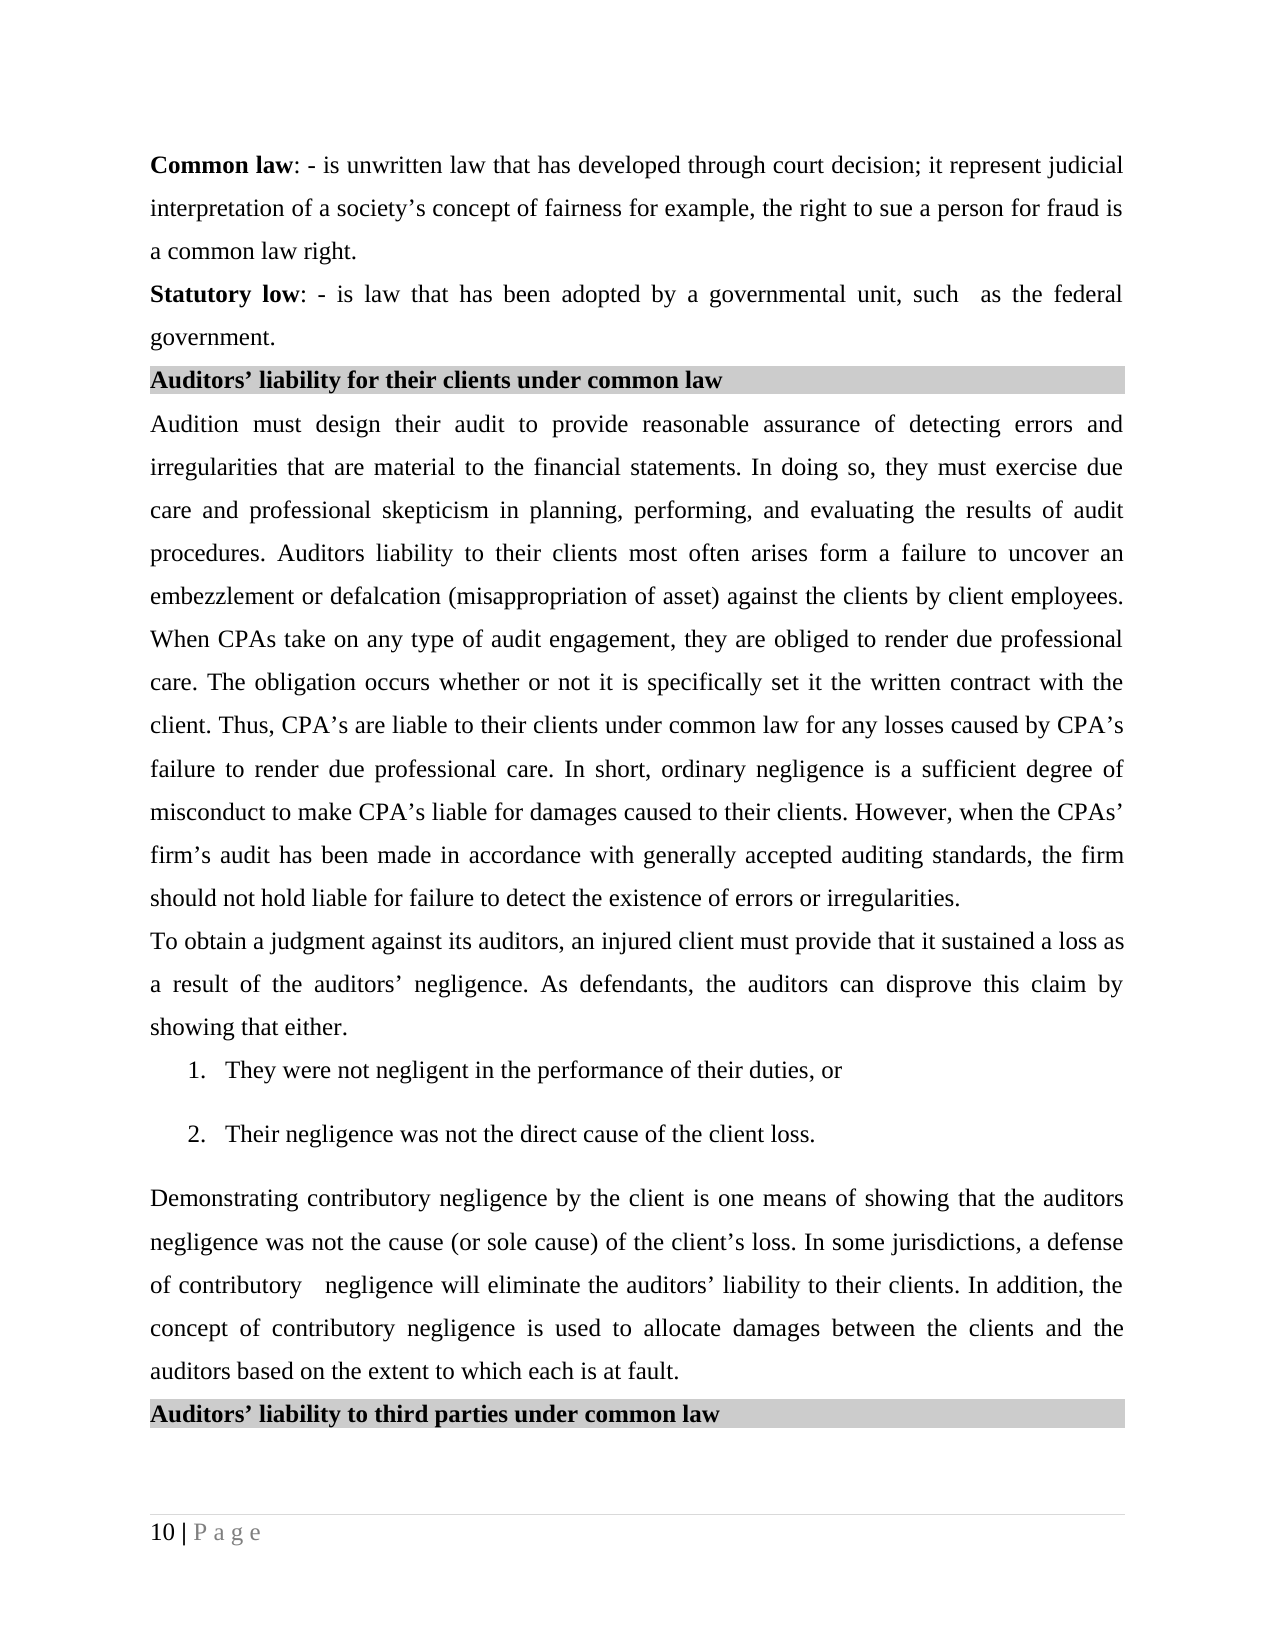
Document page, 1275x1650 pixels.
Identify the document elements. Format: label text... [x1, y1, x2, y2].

text Common law: - is unwritten law that has developed through court decision; it represent judicial interpretation of a society’s concept of fairness for example, the right to sue a person for fraud is a common law right. [150, 150, 1125, 265]
list They were not negligent in the performance of their duties, or [187, 1056, 1125, 1084]
text Demonstrating contributory negligence by the client is one means of showing that the auditors negligence was not the cause (or sole cause) of the client’s loss. In some jurisdictions, a defense of contributory negligence will eliminate the auditors’ liability to their clients. In addition, the concept of contributory negligence is used to allocate damages between the clients and the auditors based on the extent to which each is at fault. [150, 1183, 1125, 1385]
text Statutory low: - is law that has been adopted by a governmental unit, such as the federal government. [150, 279, 1125, 351]
list Their negligence was not the direct cause of the client loss. [187, 1119, 1125, 1148]
text Auditors’ liability to third parties under common law [150, 1399, 1125, 1428]
text Audition must design their audit to provide reasonable assurance of detecting errors and irregularities that are material to the financial statements. In doing so, they must exercise due care and professional skepticism in planning, performing, and evaluating the results of audit procedures. Auditors liability to their clients most often arises form a failure to uncover an embezzlement or defalcation (misappropriation of asset) against the clients by client employees. When CPAs take on any type of audit engagement, they are obliged to render due professional care. The obligation occurs whether or not it is specifically set it the written contract with the client. Thus, CPA’s are liable to their clients under common law for any losses caused by CPA’s failure to render due professional care. In short, ordinary negligence is a sufficient degree of misconduct to make CPA’s liable for damages caused to their clients. However, when the CPAs’ firm’s audit has been made in accordance with generally accepted auditing standards, the firm should not hold liable for failure to detect the existence of errors or irregularities. [150, 409, 1125, 912]
text To obtain a judgment against its auditors, an injured client must provide that it sustained a loss as a result of the auditors’ negligence. As defendants, the auditors can disprove this claim by showing that either. [150, 926, 1125, 1041]
text Auditors’ liability for their clients under common law [150, 366, 1125, 394]
